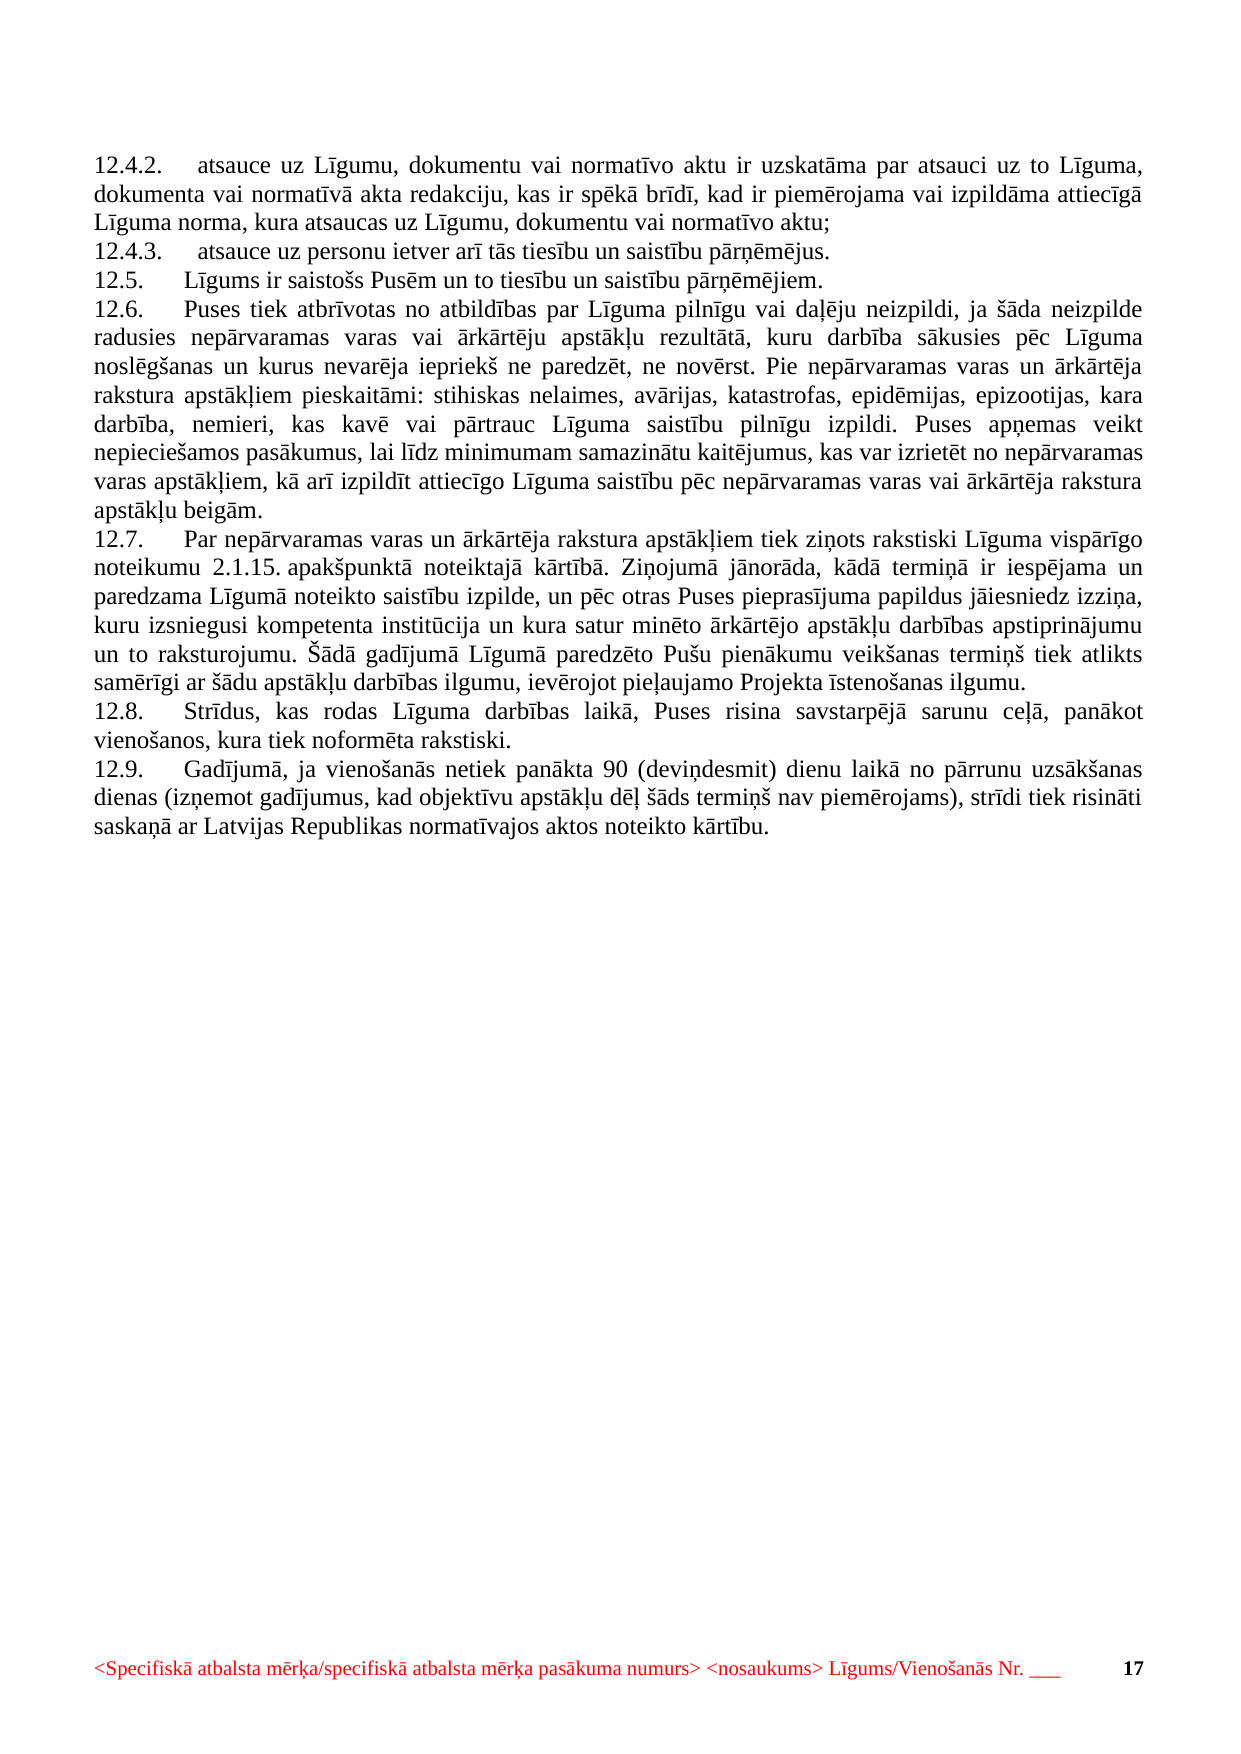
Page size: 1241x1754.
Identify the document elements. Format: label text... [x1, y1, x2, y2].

list atsauce uz personu ietver arī tās tiesību un saistību pārņēmējus. [94, 236, 1144, 265]
list Gadījumā, ja vienošanās netiek panākta 90 (deviņdesmit) dienu laikā no pārrunu uzsākšanas dienas (izņemot gadījumus, kad objektīvu apstākļu dēļ šāds termiņš nav piemērojams), strīdi tiek risināti saskaņā ar Latvijas Republikas normatīvajos aktos noteikto kārtību. [94, 754, 1144, 840]
list Puses tiek atbrīvotas no atbildības par Līguma pilnīgu vai daļēju neizpildi, ja šāda neizpilde radusies nepārvaramas varas vai ārkārtēju apstākļu rezultātā, kuru darbība sākusies pēc Līguma noslēgšanas un kurus nevarēja iepriekš ne paredzēt, ne novērst. Pie nepārvaramas varas un ārkārtēja rakstura apstākļiem pieskaitāmi: stihiskas nelaimes, avārijas, katastrofas, epidēmijas, epizootijas, kara darbība, nemieri, kas kavē vai pārtrauc Līguma saistību pilnīgu izpildi. Puses apņemas veikt nepieciešamos pasākumus, lai līdz minimumam samazinātu kaitējumus, kas var izrietēt no nepārvaramas varas apstākļiem, kā arī izpildīt attiecīgo Līguma saistību pēc nepārvaramas varas vai ārkārtēja rakstura apstākļu beigām. [94, 294, 1144, 524]
list atsauce uz Līgumu, dokumentu vai normatīvo aktu ir uzskatāma par atsauci uz to Līguma, dokumenta vai normatīvā akta redakciju, kas ir spēkā brīdī, kad ir piemērojama vai izpildāma attiecīgā Līguma norma, kura atsaucas uz Līgumu, dokumentu vai normatīvo aktu; [94, 150, 1144, 236]
list Strīdus, kas rodas Līguma darbības laikā, Puses risina savstarpējā sarunu ceļā, panākot vienošanos, kura tiek noformēta rakstiski. [94, 696, 1144, 754]
list Par nepārvaramas varas un ārkārtēja rakstura apstākļiem tiek ziņots rakstiski Līguma vispārīgo noteikumu 2.1.15. apakšpunktā noteiktajā kārtībā. Ziņojumā jānorāda, kādā termiņā ir iespējama un paredzama Līgumā noteikto saistību izpilde, un pēc otras Puses pieprasījuma papildus jāiesniedz izziņa, kuru izsniegusi kompetenta institūcija un kura satur minēto ārkārtējo apstākļu darbības apstiprinājumu un to raksturojumu. Šādā gadījumā Līgumā paredzēto Pušu pienākumu veikšanas termiņš tiek atlikts samērīgi ar šādu apstākļu darbības ilgumu, ievērojot pieļaujamo Projekta īstenošanas ilgumu. [94, 524, 1144, 696]
list Līgums ir saistošs Pusēm un to tiesību un saistību pārņēmējiem. [94, 265, 1144, 294]
